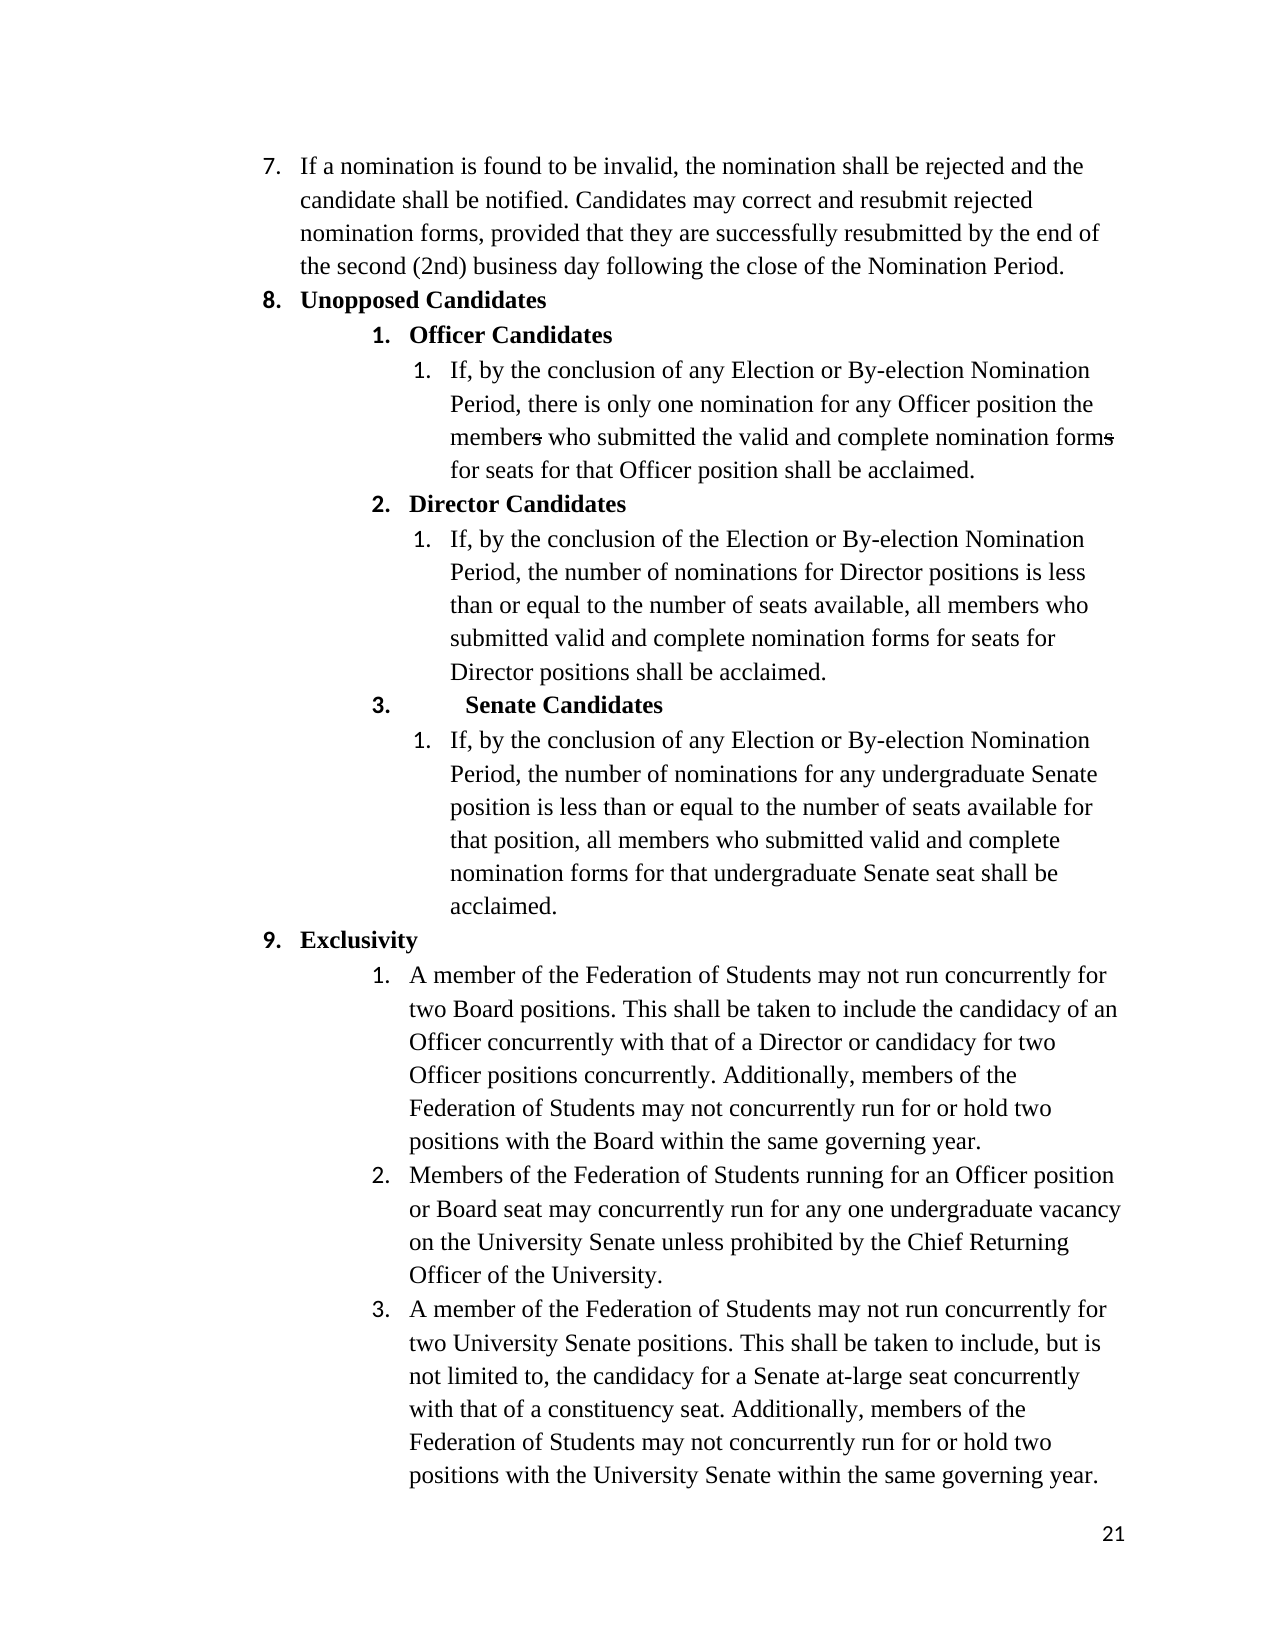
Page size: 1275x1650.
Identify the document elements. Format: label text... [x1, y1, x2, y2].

list Officer Candidates [371, 319, 1125, 349]
list Members of the Federation of Students running for an Officer position or Board seat may concurrently run for any one undergraduate vacancy on the University Senate unless prohibited by the Chief Returning Officer of the University. [371, 1159, 1125, 1289]
list If a nomination is found to be invalid, the nomination shall be rejected and the candidate shall be notified. Candidates may correct and resubmit rejected nomination forms, provided that they are successfully resubmitted by the end of the second (2nd) business day following the close of the Nomination Period. [262, 150, 1125, 279]
list If, by the conclusion of any Election or By-election Nomination Period, there is only one nomination for any Officer position the members who submitted the valid and complete nomination forms for seats for that Officer position shall be acclaimed. [412, 354, 1125, 483]
list Director Candidates [371, 488, 1125, 518]
list If, by the conclusion of any Election or By-election Nomination Period, the number of nominations for any undergraduate Senate position is less than or equal to the number of seats available for that position, all members who submitted valid and complete nomination forms for that undergraduate Senate seat shall be acclaimed. [412, 724, 1125, 920]
list Senate Candidates [371, 689, 1125, 720]
list Exclusivity [262, 924, 1125, 955]
list A member of the Federation of Students may not run concurrently for two University Senate positions. This shall be taken to include, but is not limited to, the candidacy for a Senate at-large seat concurrently with that of a constituency seat. Additionally, members of the Federation of Students may not concurrently run for or hold two positions with the University Senate within the same governing year. [371, 1293, 1125, 1489]
list If, by the conclusion of the Election or By-election Nomination Period, the number of nominations for Director positions is less than or equal to the number of seats available, all members who submitted valid and complete nomination forms for seats for Director positions shall be acclaimed. [412, 523, 1125, 685]
list A member of the Federation of Students may not run concurrently for two Board positions. This shall be taken to include the candidacy of an Officer concurrently with that of a Director or candidacy for two Officer positions concurrently. Additionally, members of the Federation of Students may not concurrently run for or hold two positions with the Board within the same governing year. [371, 959, 1125, 1155]
list Unopposed Candidates [262, 284, 1125, 314]
